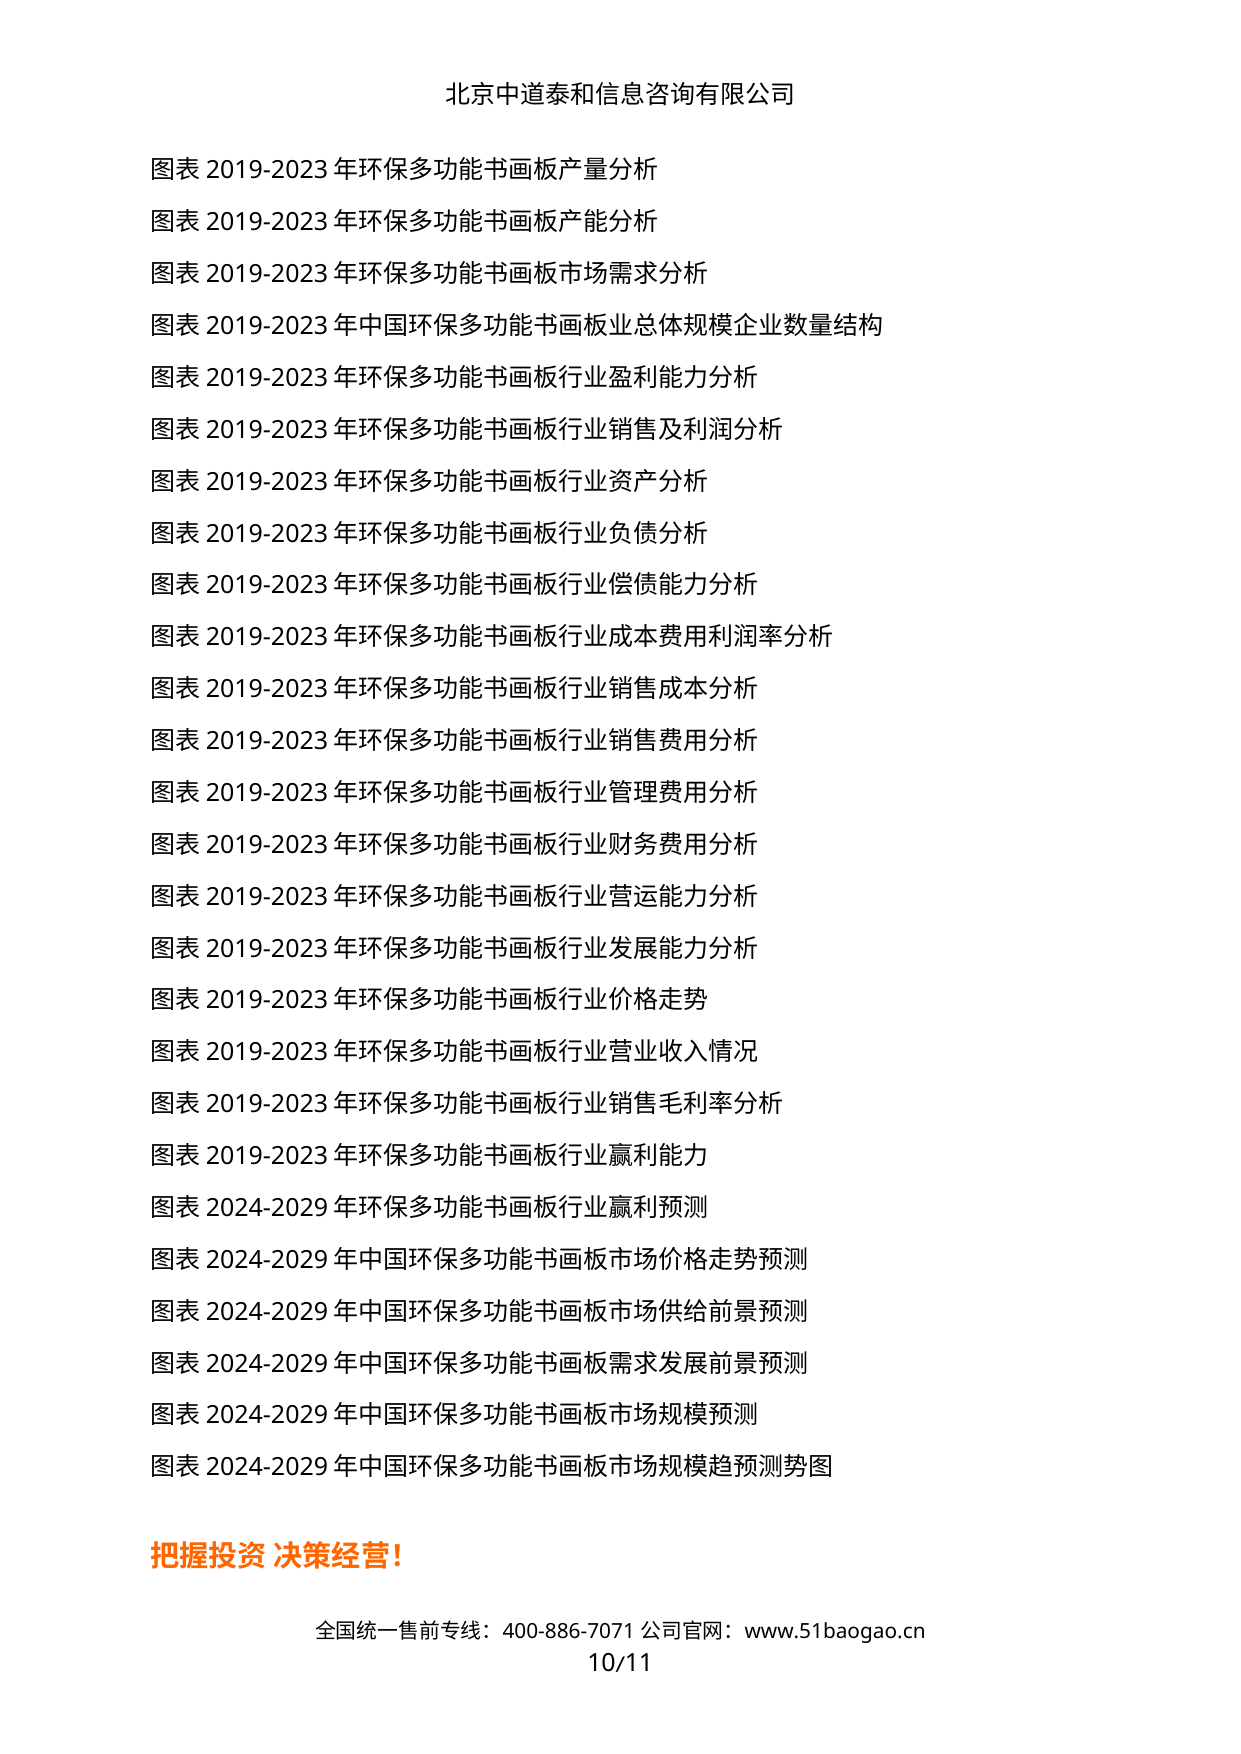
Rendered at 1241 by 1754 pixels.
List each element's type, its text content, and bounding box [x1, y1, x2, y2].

text 图表 2024-2029年中国环保多功能书画板市场规模预测 [150, 1395, 1090, 1431]
text 图表 2024-2029年中国环保多功能书画板市场价格走势预测 [150, 1239, 1090, 1276]
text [150, 1499, 1090, 1575]
text 图表 2019-2023年环保多功能书画板行业管理费用分析 [150, 772, 1090, 809]
text 图表 2019-2023年环保多功能书画板行业资产分析 [150, 461, 1090, 497]
text 图表 2019-2023年中国环保多功能书画板业总体规模企业数量结构 [150, 306, 1090, 342]
text 图表 2019-2023年环保多功能书画板行业营业收入情况 [150, 1032, 1090, 1068]
text 图表 2019-2023年环保多功能书画板行业发展能力分析 [150, 928, 1090, 964]
text 图表 2019-2023年环保多功能书画板行业销售毛利率分析 [150, 1084, 1090, 1120]
text 图表 2019-2023年环保多功能书画板行业财务费用分析 [150, 824, 1090, 861]
text 图表 2024-2029年中国环保多功能书画板市场规模趋预测势图 [150, 1447, 1090, 1483]
text 图表 2024-2029年中国环保多功能书画板需求发展前景预测 [150, 1343, 1090, 1379]
text 图表 2024-2029年环保多功能书画板行业赢利预测 [150, 1187, 1090, 1224]
text 图表 2019-2023年环保多功能书画板市场需求分析 [150, 254, 1090, 290]
text 图表 2019-2023年环保多功能书画板行业成本费用利润率分析 [150, 617, 1090, 653]
text 图表 2019-2023年环保多功能书画板行业偿债能力分析 [150, 565, 1090, 601]
text 图表 2019-2023年环保多功能书画板行业价格走势 [150, 980, 1090, 1016]
text 图表 2019-2023年环保多功能书画板行业销售及利润分析 [150, 409, 1090, 446]
text 图表 2019-2023年环保多功能书画板行业盈利能力分析 [150, 357, 1090, 394]
text 图表 2019-2023年环保多功能书画板行业负债分析 [150, 513, 1090, 549]
text 图表 2019-2023年环保多功能书画板行业营运能力分析 [150, 876, 1090, 912]
text 图表 2019-2023年环保多功能书画板行业销售成本分析 [150, 669, 1090, 705]
text 图表 2019-2023年环保多功能书画板产量分析 [150, 150, 1090, 186]
text 图表 2024-2029年中国环保多功能书画板市场供给前景预测 [150, 1291, 1090, 1327]
text 图表 2019-2023年环保多功能书画板行业销售费用分析 [150, 721, 1090, 757]
text 图表 2019-2023年环保多功能书画板产能分析 [150, 202, 1090, 238]
text 图表 2019-2023年环保多功能书画板行业赢利能力 [150, 1136, 1090, 1172]
